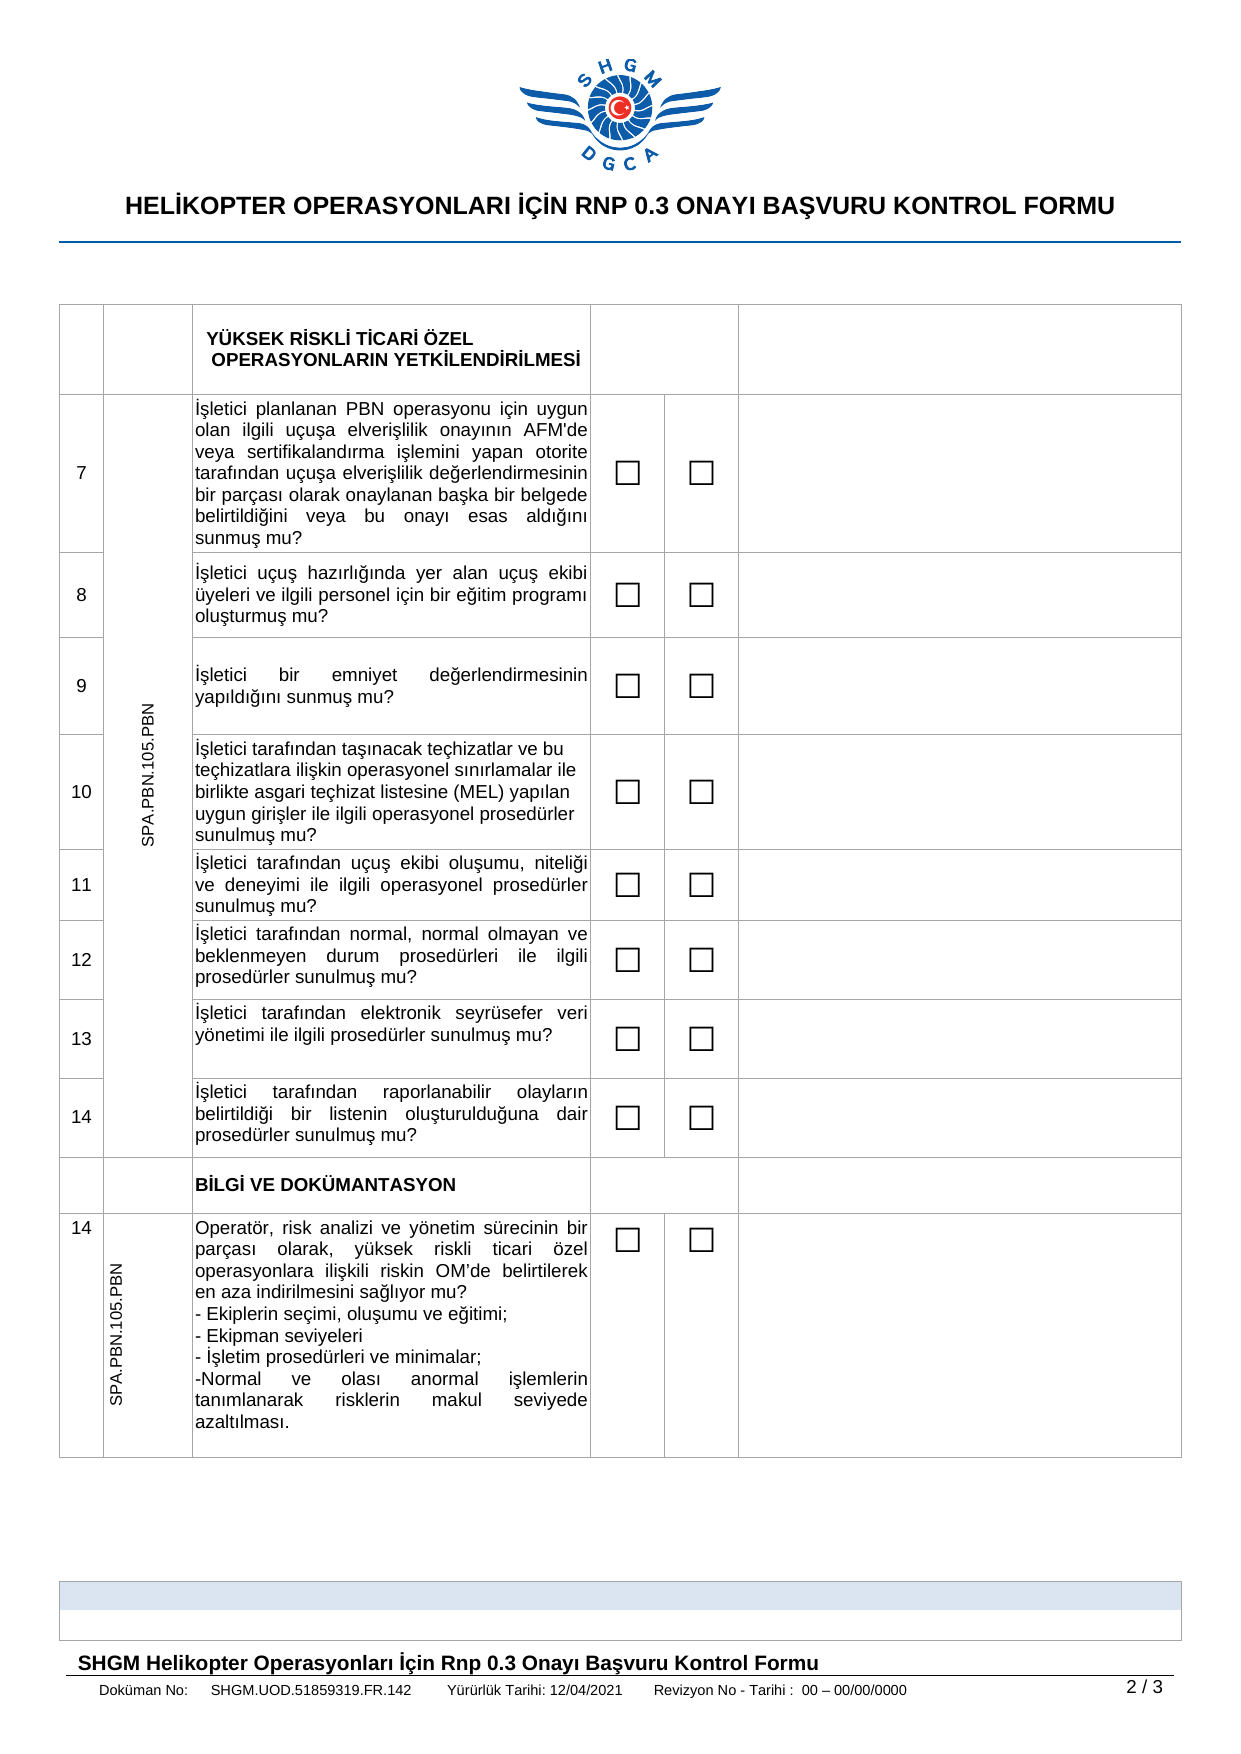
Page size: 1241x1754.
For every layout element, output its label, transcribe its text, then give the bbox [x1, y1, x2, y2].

table_cell [591, 1158, 738, 1213]
table_cell İşletici tarafından taşınacak teçhizatlar ve bu teçhizatlara ilişkin operasyonel sınırlamalar ile birlikte asgari teçhizat listesine (MEL) yapılan uygun girişler ile ilgili operasyonel prosedürler sunulmuş mu? [193, 735, 590, 848]
table_cell [60, 1158, 103, 1213]
table_cell İşletici tarafından uçuş ekibi oluşumu, niteliği ve deneyimi ile ilgili operasyonel prosedürler sunulmuş mu? [193, 850, 590, 919]
table_cell İşletici tarafından elektronik seyrüsefer veri yönetimi ile ilgili prosedürler sunulmuş mu? [193, 1000, 590, 1077]
table_cell BİLGİ VE DOKÜMANTASYON [193, 1158, 590, 1213]
table_cell SPA.PBN.105.PBN [104, 395, 192, 1156]
table_cell İşletici planlanan PBN operasyonu için uygun olan ilgili uçuşa elverişlilik onayının AFM'de veya sertifikalandırma işlemini yapan otorite tarafından uçuşa elverişlilik değerlendirmesinin bir parçası olarak onaylanan başka bir belgede belirtildiğini veya bu onayı esas aldığını sunmuş mu? [193, 395, 590, 551]
table_cell İşletici uçuş hazırlığında yer alan uçuş ekibi üyeleri ve ilgili personel için bir eğitim programı oluşturmuş mu? [193, 553, 590, 636]
table_cell Operatör, risk analizi ve yönetim sürecinin bir parçası olarak, yüksek riskli ticari özel operasyonlara ilişkili riskin OM’de belirtilerek en aza indirilmesini sağlıyor mu? - Ekiplerin seçimi, oluşumu ve eğitimi; - Ekipman seviyeleri - İşletim prosedürleri ve minimalar; -Normal ve olası anormal işlemlerin tanımlanarak risklerin makul seviyede azaltılması. [193, 1214, 590, 1457]
table_cell [591, 305, 738, 394]
table_cell [739, 553, 1181, 636]
table_cell 9 [60, 638, 103, 734]
table_cell 13 [60, 1000, 103, 1077]
table_cell [739, 305, 1181, 394]
table_cell İşletici bir emniyet değerlendirmesinin yapıldığını sunmuş mu? [193, 638, 590, 734]
table_cell İşletici tarafından normal, normal olmayan ve beklenmeyen durum prosedürleri ile ilgili prosedürler sunulmuş mu? [193, 921, 590, 998]
table_cell [739, 1079, 1181, 1156]
table_cell 12 [60, 921, 103, 998]
table_cell İşletici tarafından raporlanabilir olayların belirtildiği bir listenin oluşturulduğuna dair prosedürler sunulmuş mu? [193, 1079, 590, 1156]
picture [519, 59, 721, 171]
table_cell [739, 1158, 1181, 1213]
table_cell [60, 305, 103, 394]
table_cell SPA.PBN.105.PBN [104, 1214, 192, 1457]
table_cell 11 [60, 850, 103, 919]
table_cell [104, 305, 192, 394]
table_cell 14 [60, 1214, 103, 1457]
table_cell 7 [60, 395, 103, 551]
table_cell [739, 1000, 1181, 1077]
table_cell 8 [60, 553, 103, 636]
table_cell [193, 305, 590, 394]
table_cell 10 [60, 735, 103, 848]
table_cell [104, 1158, 192, 1213]
table_cell 14 [60, 1079, 103, 1156]
